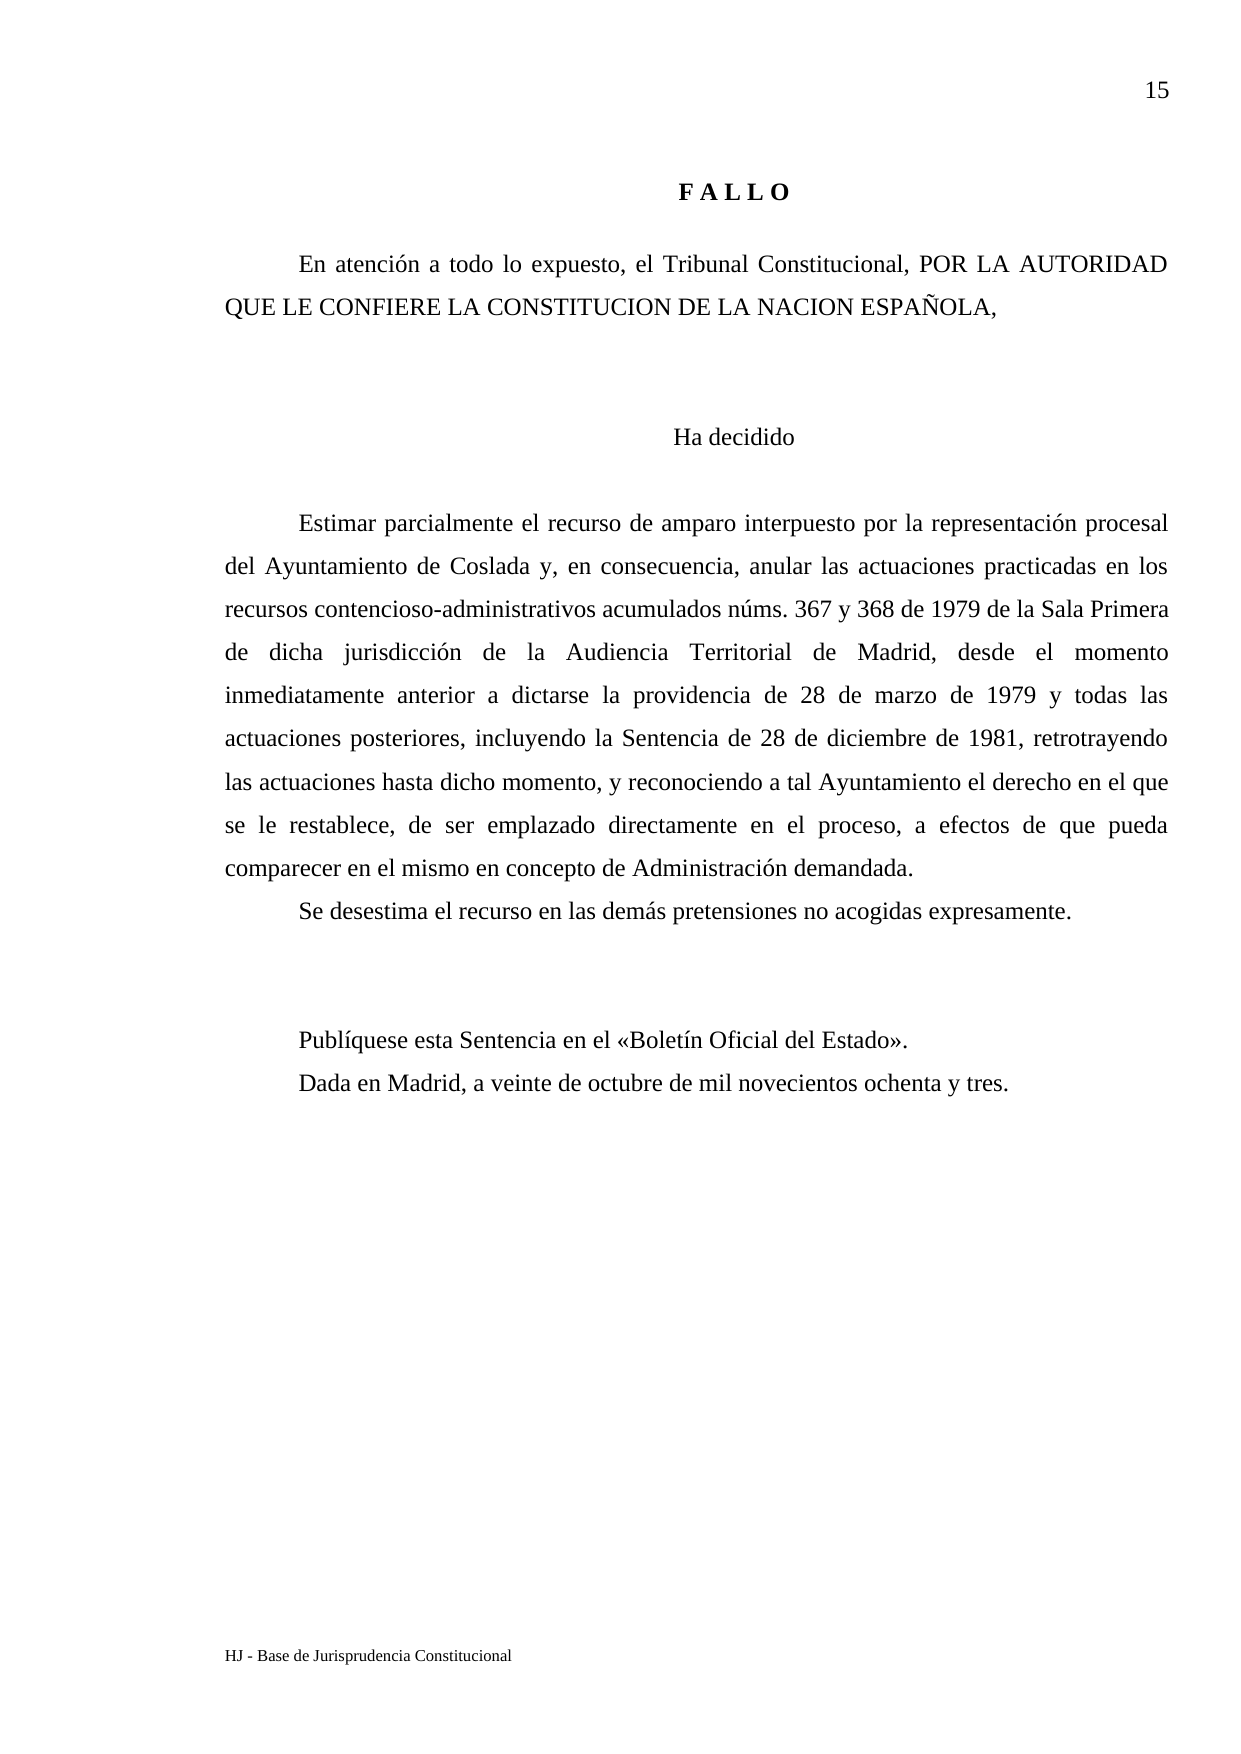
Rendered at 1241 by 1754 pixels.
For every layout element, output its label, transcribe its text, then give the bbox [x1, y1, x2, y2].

text Dada en Madrid, a veinte de octubre de mil novecientos ochenta y tres. [224, 1068, 1169, 1097]
text En atención a todo lo expuesto, el Tribunal Constitucional, POR LA AUTORIDAD QUE LE CONFIERE LA CONSTITUCION DE LA NACION ESPAÑOLA, [224, 249, 1169, 321]
text Se desestima el recurso en las demás pretensiones no acogidas expresamente. [224, 896, 1169, 925]
text Ha decidido [224, 422, 1169, 450]
text Estimar parcialmente el recurso de amparo interpuesto por la representación procesal del Ayuntamiento de Coslada y, en consecuencia, anular las actuaciones practicadas en los recursos contencioso-administrativos acumulados núms. 367 y 368 de 1979 de la Sala Primera de dicha jurisdicción de la Audiencia Territorial de Madrid, desde el momento inmediatamente anterior a dictarse la providencia de 28 de marzo de 1979 y todas las actuaciones posteriores, incluyendo la Sentencia de 28 de diciembre de 1981, retrotrayendo las actuaciones hasta dicho momento, y reconociendo a tal Ayuntamiento el derecho en el que se le restablece, de ser emplazado directamente en el proceso, a efectos de que pueda comparecer en el mismo en concepto de Administración demandada. [224, 508, 1169, 882]
subtitle F A L L O [224, 177, 1169, 206]
text Publíquese esta Sentencia en el «Boletín Oficial del Estado». [224, 1025, 1169, 1054]
